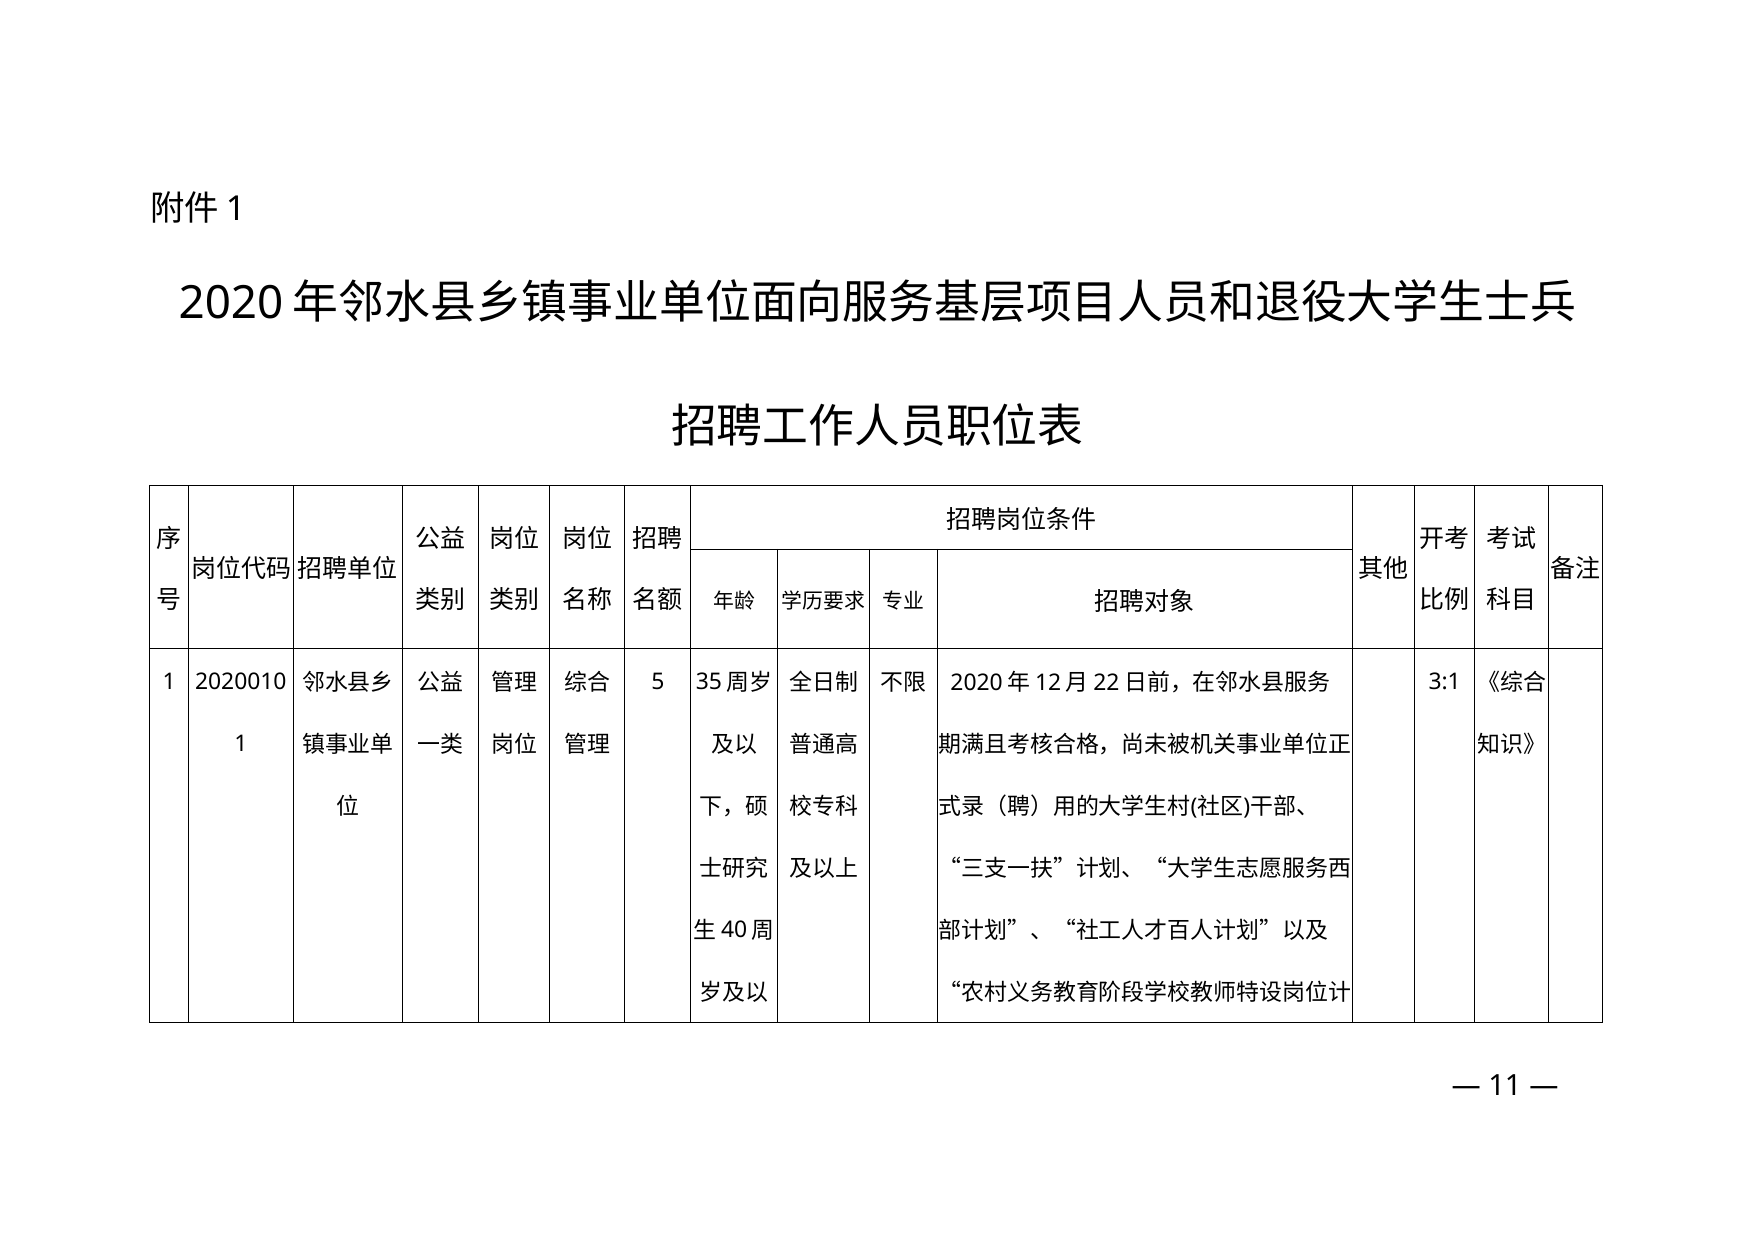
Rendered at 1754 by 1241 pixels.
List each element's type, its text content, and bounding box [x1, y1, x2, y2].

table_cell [691, 649, 777, 1022]
table_cell 邻水县乡镇事业单位 [294, 649, 402, 1022]
table_cell 招聘对象 [938, 550, 1352, 647]
table_cell [1549, 649, 1602, 1022]
table_header 其他 [1353, 486, 1414, 647]
table_header 岗位名称 [550, 486, 624, 647]
table_cell [1353, 649, 1414, 1022]
table_header 岗位类别 [479, 486, 549, 647]
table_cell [938, 649, 1352, 1022]
table_cell 1 [150, 649, 188, 1022]
table_cell 综合 管理 [550, 649, 624, 1022]
table_cell 学历要求 [778, 550, 869, 647]
text 招聘工作人员职位表 [150, 361, 1604, 485]
table_cell 公益 一类 [403, 649, 478, 1022]
table_header 序号 [150, 486, 188, 647]
table_cell 5 [625, 649, 690, 1022]
table_cell 20200101 [189, 649, 293, 1022]
table_header 备注 [1549, 486, 1602, 647]
table_cell 《综合知识》 [1475, 649, 1548, 1022]
table_header 开考比例 [1415, 486, 1474, 647]
text 2020年邻水县乡镇事业单位面向服务基层项目人员和退役大学生士兵 [150, 237, 1604, 361]
table_header 招聘名额 [625, 486, 690, 647]
table_cell 3:1 [1415, 649, 1474, 1022]
table_cell 管理 岗位 [479, 649, 549, 1022]
table_header 公益类别 [403, 486, 478, 647]
table_cell 专业 [870, 550, 937, 647]
table_cell 年龄 [691, 550, 777, 647]
table_cell 全日制普通高校专科及以上 [778, 649, 869, 1022]
table_header 招聘岗位条件 [691, 486, 1352, 549]
table_header 考试科目 [1475, 486, 1548, 647]
table_header 岗位代码 [189, 486, 293, 647]
text 附件1 [150, 175, 1604, 237]
table_header 招聘单位 [294, 486, 402, 647]
table_cell 不限 [870, 649, 937, 1022]
